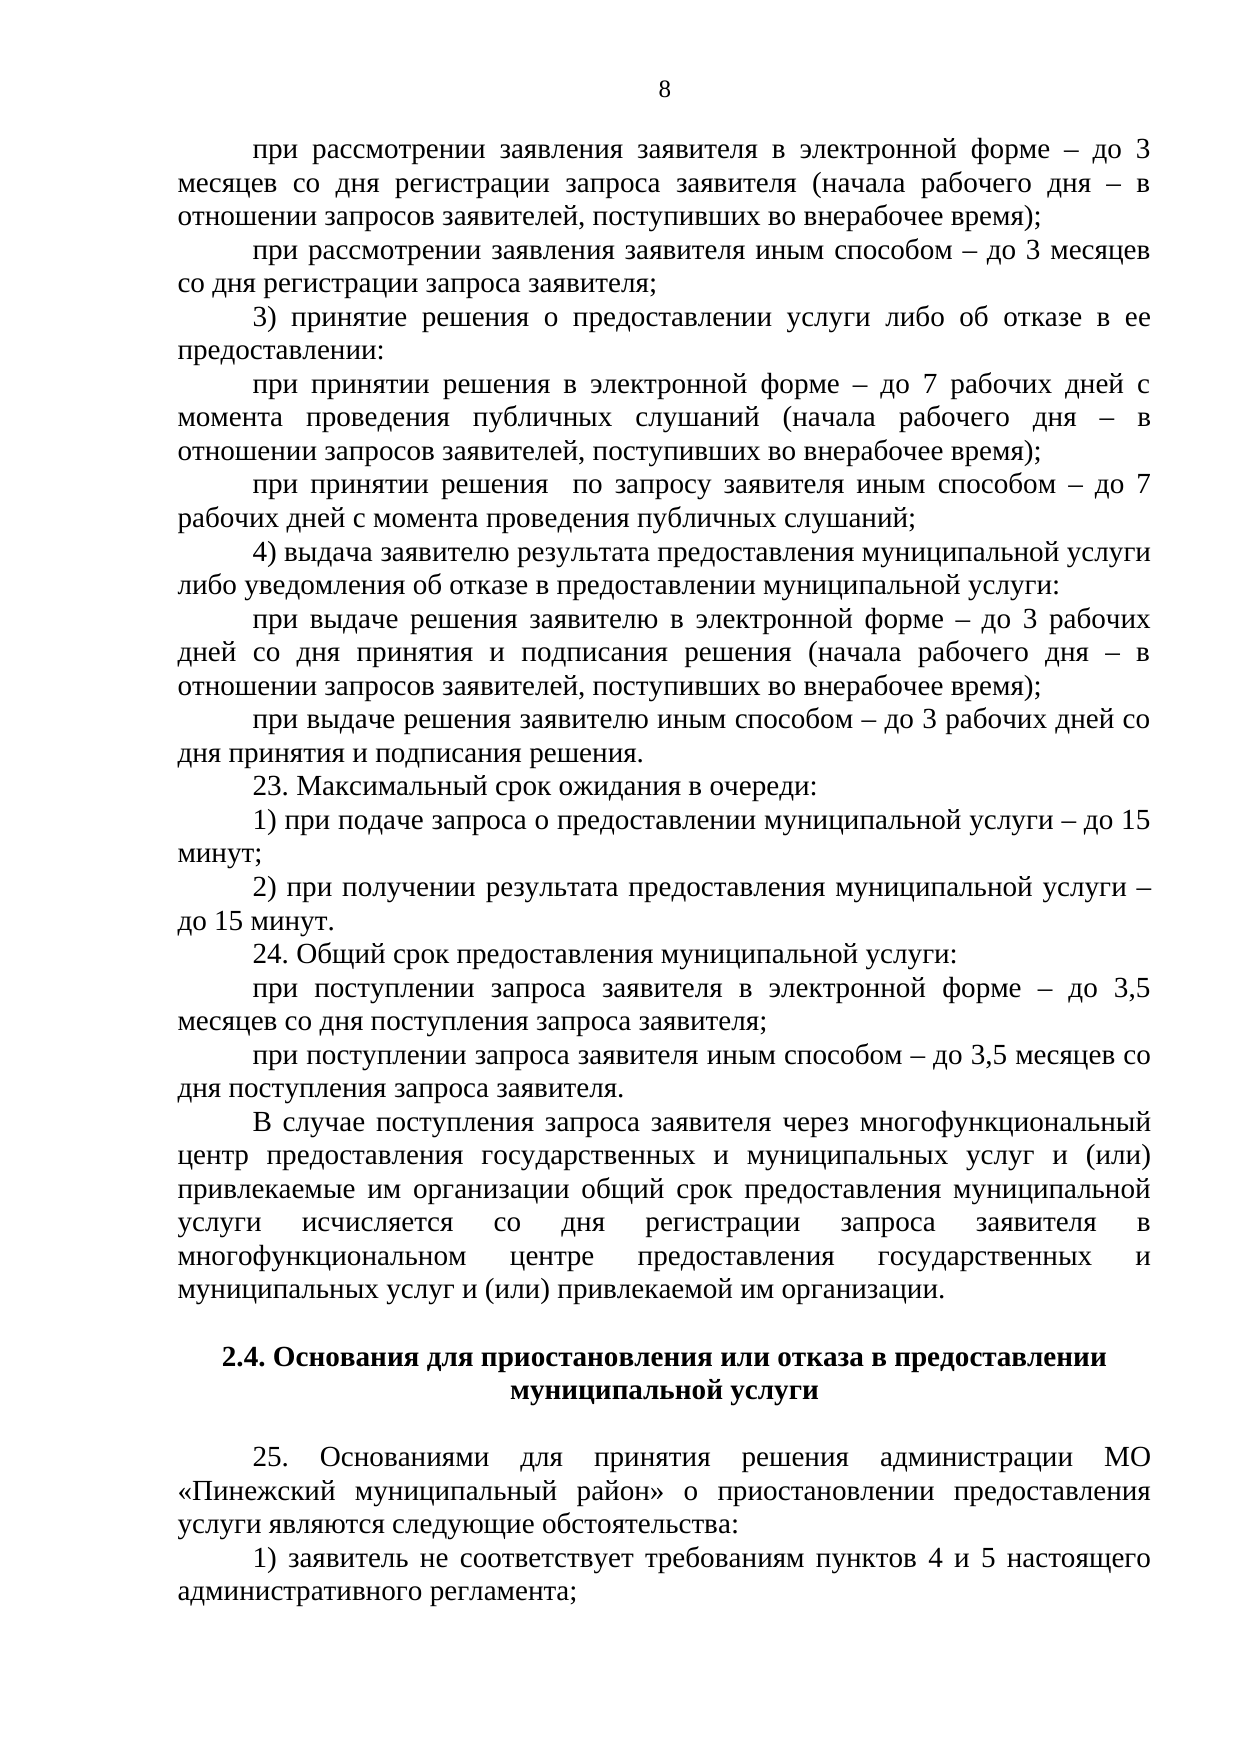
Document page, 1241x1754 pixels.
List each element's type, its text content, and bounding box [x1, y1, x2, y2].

text при выдаче решения заявителю в электронной форме – до 3 рабочих дней со дня принятия и подписания решения (начала рабочего дня – в отношении запросов заявителей, поступивших во внерабочее время); [177, 601, 1152, 701]
text при рассмотрении заявления заявителя в электронной форме – до 3 месяцев со дня регистрации запроса заявителя (начала рабочего дня – в отношении запросов заявителей, поступивших во внерабочее время); [177, 131, 1152, 232]
text 3) принятие решения о предоставлении услуги либо об отказе в ее предоставлении: [177, 299, 1152, 366]
text 1) при подаче запроса о предоставлении муниципальной услуги – до 15 минут; [177, 802, 1152, 869]
text 25. Основаниями для принятия решения администрации МО «Пинежский муниципальный район» о приостановлении предоставления услуги являются следующие обстоятельства: [177, 1439, 1152, 1540]
text при принятии решения в электронной форме – до 7 рабочих дней с момента проведения публичных слушаний (начала рабочего дня – в отношении запросов заявителей, поступивших во внерабочее время); [177, 366, 1152, 467]
text при принятии решения по запросу заявителя иным способом – до 7 рабочих дней с момента проведения публичных слушаний; [177, 467, 1152, 534]
text при поступлении запроса заявителя в электронной форме – до 3,5 месяцев со дня поступления запроса заявителя; [177, 970, 1152, 1037]
text 4) выдача заявителю результата предоставления муниципальной услуги либо уведомления об отказе в предоставлении муниципальной услуги: [177, 534, 1152, 601]
text 2.4. Основания для приостановления или отказа в предоставлении муниципальной услуги [177, 1339, 1152, 1406]
text при выдаче решения заявителю иным способом – до 3 рабочих дней со дня принятия и подписания решения. [177, 701, 1152, 768]
text 2) при получении результата предоставления муниципальной услуги – до 15 минут. [177, 869, 1152, 936]
text 23. Максимальный срок ожидания в очереди: [177, 768, 1152, 802]
text В случае поступления запроса заявителя через многофункциональный центр предоставления государственных и муниципальных услуг и (или) привлекаемые им организации общий срок предоставления муниципальной услуги исчисляется со дня регистрации запроса заявителя в многофункциональном центре предоставления государственных и муниципальных услуг и (или) привлекаемой им организации. [177, 1104, 1152, 1305]
text 1) заявитель не соответствует требованиям пунктов 4 и 5 настоящего административного регламента; [177, 1540, 1152, 1607]
text при рассмотрении заявления заявителя иным способом – до 3 месяцев со дня регистрации запроса заявителя; [177, 232, 1152, 299]
text при поступлении запроса заявителя иным способом – до 3,5 месяцев со дня поступления запроса заявителя. [177, 1037, 1152, 1104]
text 24. Общий срок предоставления муниципальной услуги: [177, 936, 1152, 970]
